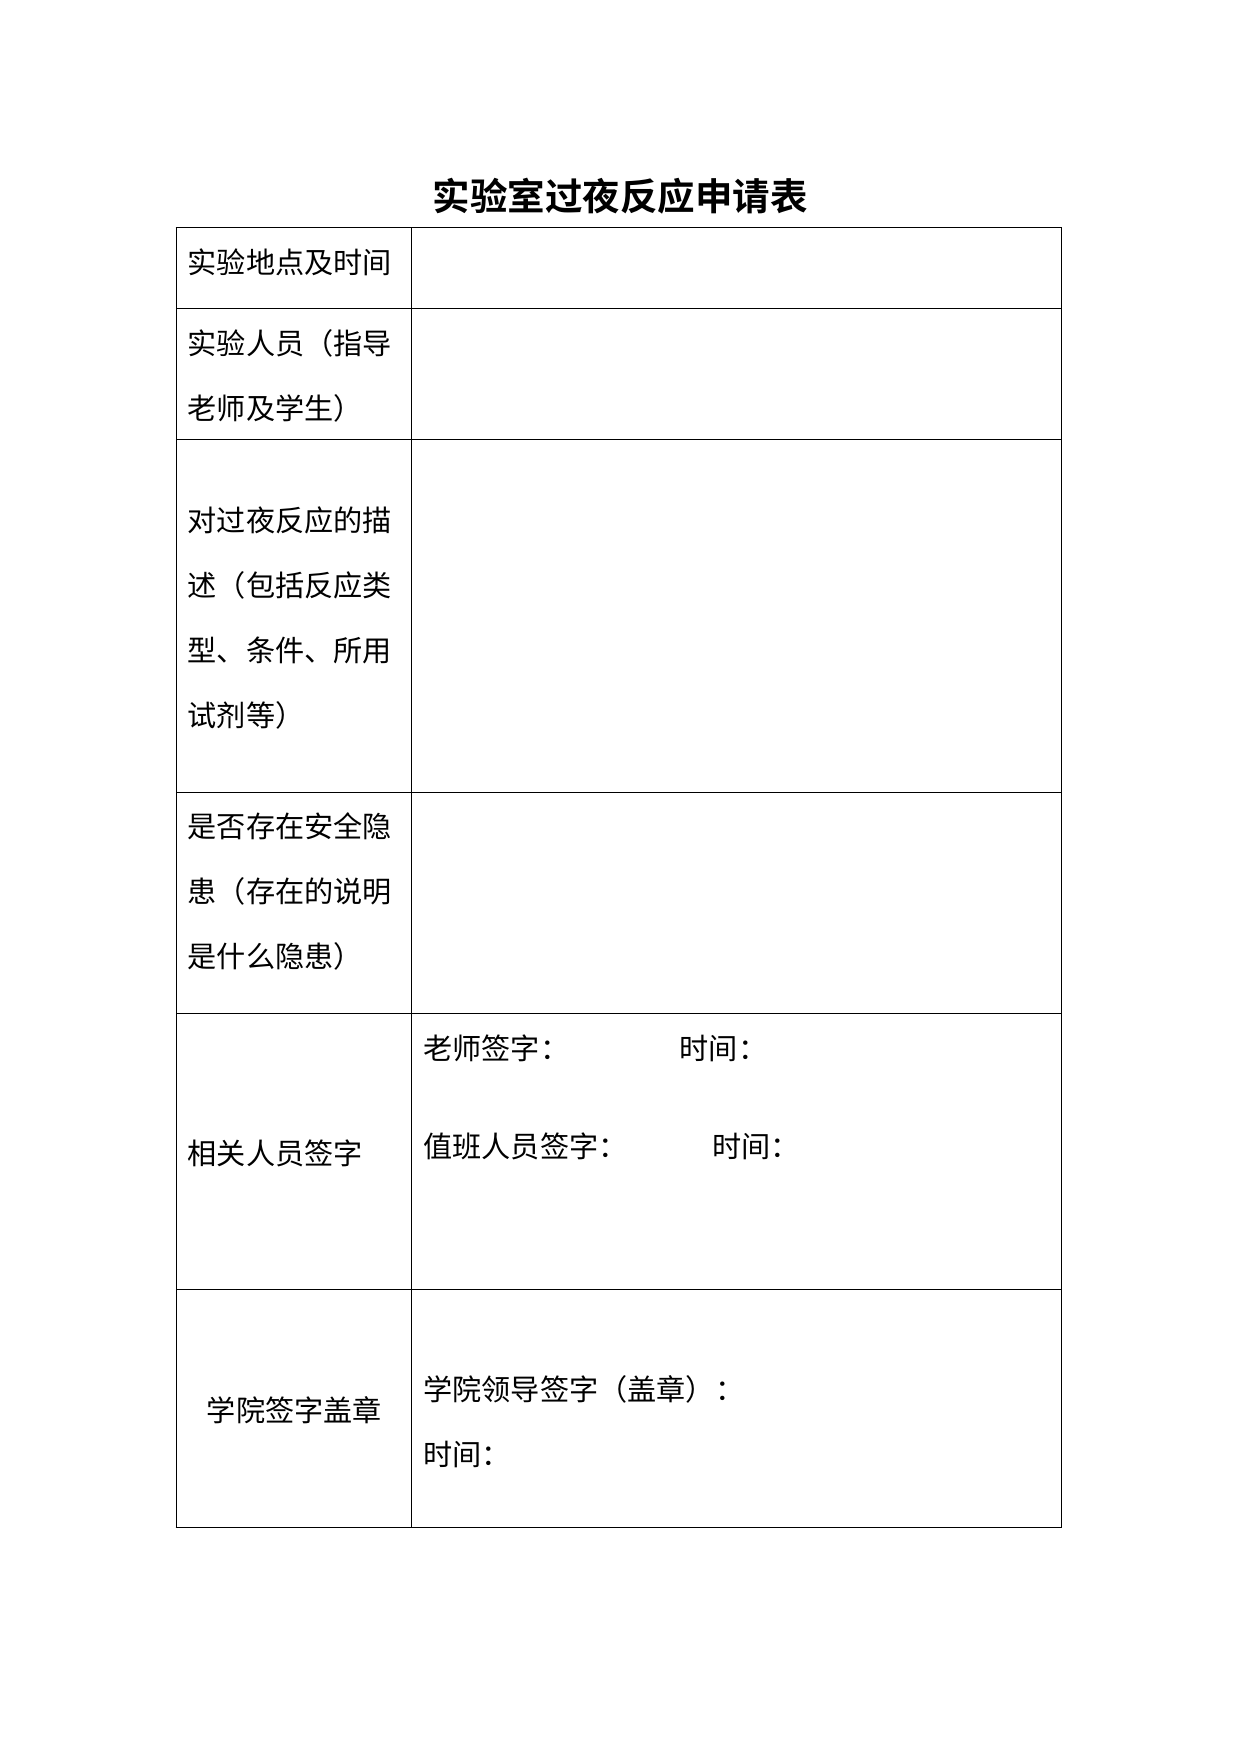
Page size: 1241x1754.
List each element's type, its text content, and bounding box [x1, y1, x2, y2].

table_cell [412, 440, 1061, 792]
table_cell [412, 793, 1061, 1013]
table_cell 对过夜反应的描述（包括反应类型、条件、所用试剂等） [177, 440, 411, 792]
table_header 实验地点及时间 [177, 228, 411, 308]
table_cell [412, 309, 1061, 439]
table_cell 是否存在安全隐患（存在的说明是什么隐患） [177, 793, 411, 1013]
table_cell 学院领导签字（盖章）： 时间： [412, 1290, 1061, 1527]
table_cell 学院签字盖章 [177, 1290, 411, 1527]
table_cell 实验人员（指导老师及学生） [177, 309, 411, 439]
table_header [412, 228, 1061, 308]
table_cell 相关人员签字 [177, 1014, 411, 1289]
text 实验室过夜反应申请表 [187, 162, 1053, 227]
table_cell 老师签字： 时间： 值班人员签字： 时间： [412, 1014, 1061, 1289]
